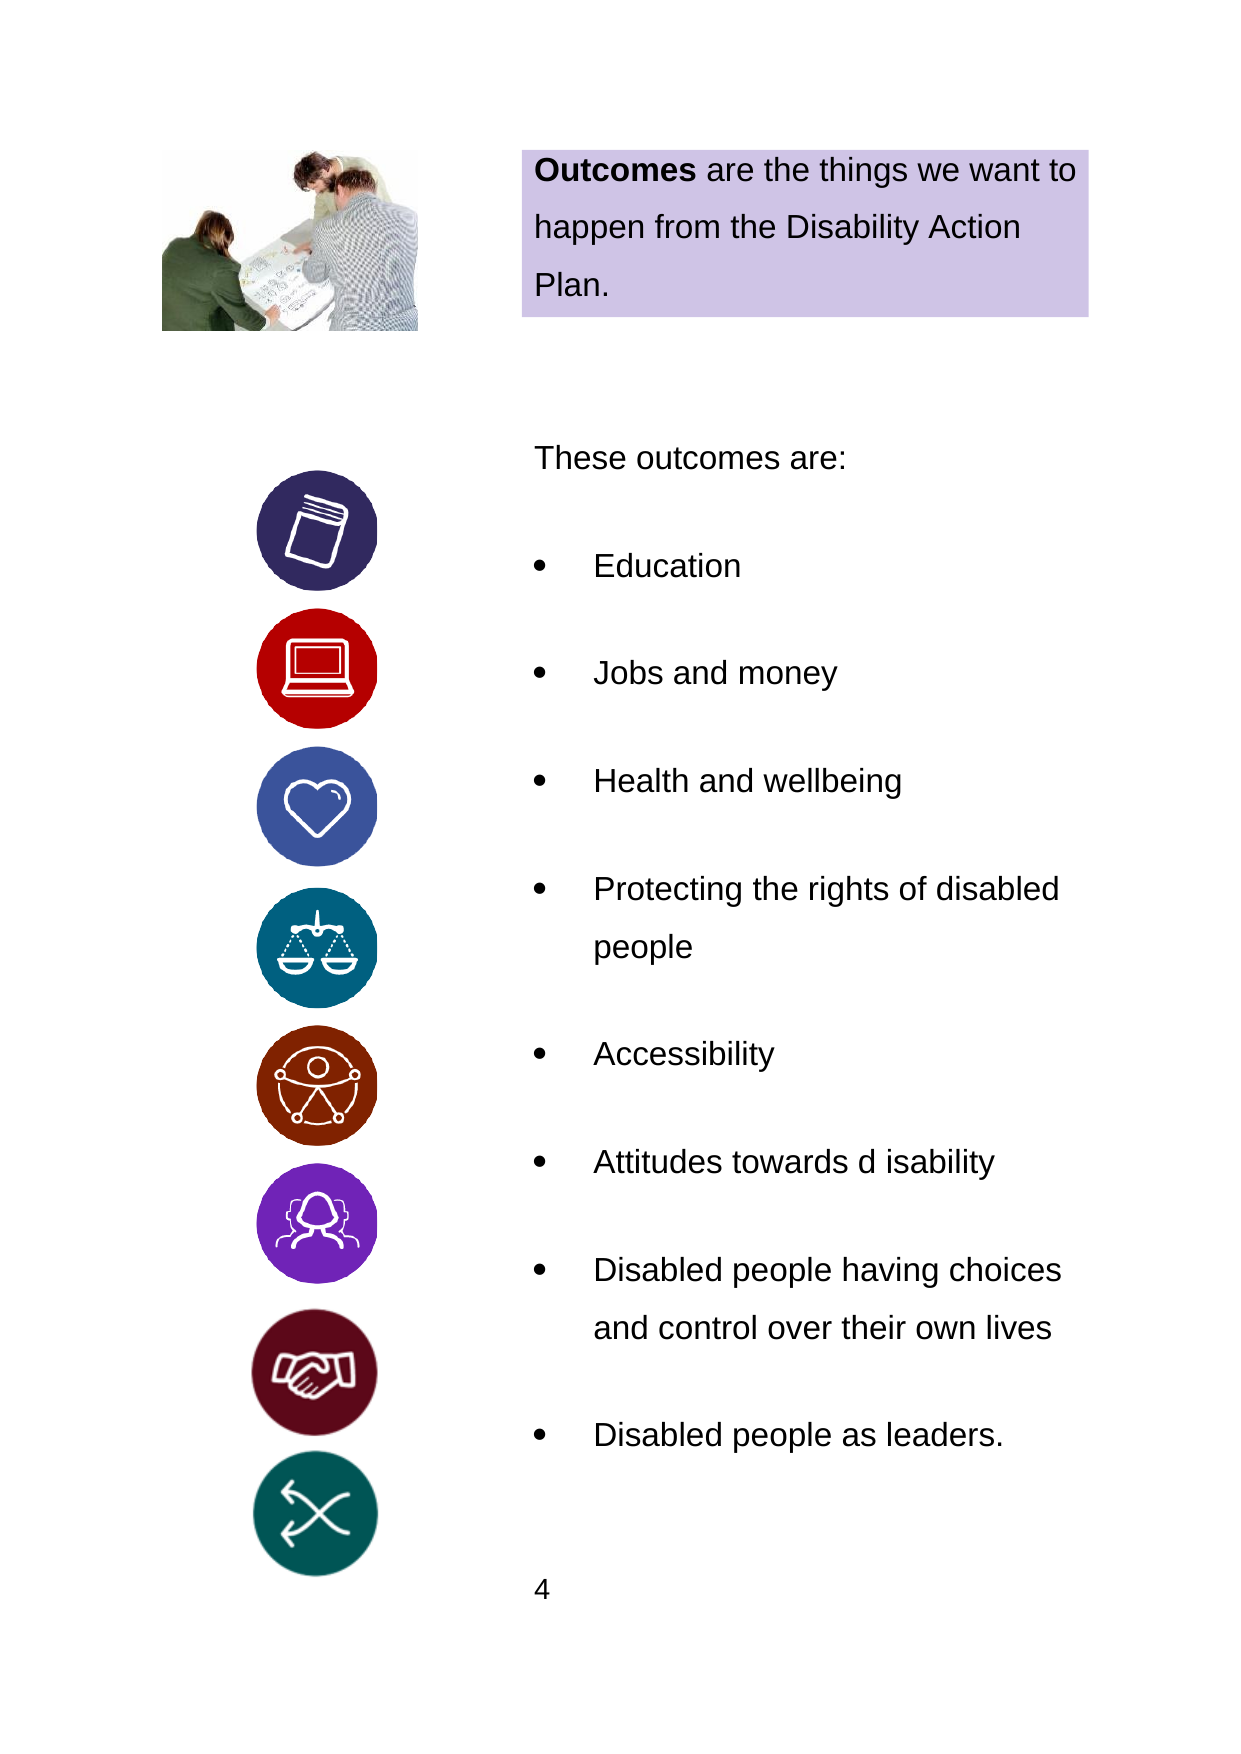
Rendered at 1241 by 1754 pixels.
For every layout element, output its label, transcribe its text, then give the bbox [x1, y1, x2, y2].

picture [256, 470, 378, 938]
list Accessibility [534, 1034, 1090, 1073]
text Outcomes are the things we want to happen from the Disability Action Plan. [534, 150, 1090, 304]
text These outcomes are: [534, 438, 1090, 476]
picture [278, 955, 313, 974]
picture [237, 1298, 394, 1583]
list Disabled people as leaders. [534, 1415, 1090, 1454]
list Education [534, 546, 1090, 584]
picture [256, 958, 378, 1289]
picture [291, 911, 343, 936]
list Protecting the rights of disabled people [534, 869, 1090, 965]
list Health and wellbeing [534, 761, 1090, 800]
picture [162, 150, 418, 331]
list Disabled people having choices and control over their own lives [534, 1250, 1090, 1346]
list Attitudes towards d isability [534, 1142, 1090, 1181]
list Jobs and money [534, 653, 1090, 692]
picture [321, 955, 357, 974]
